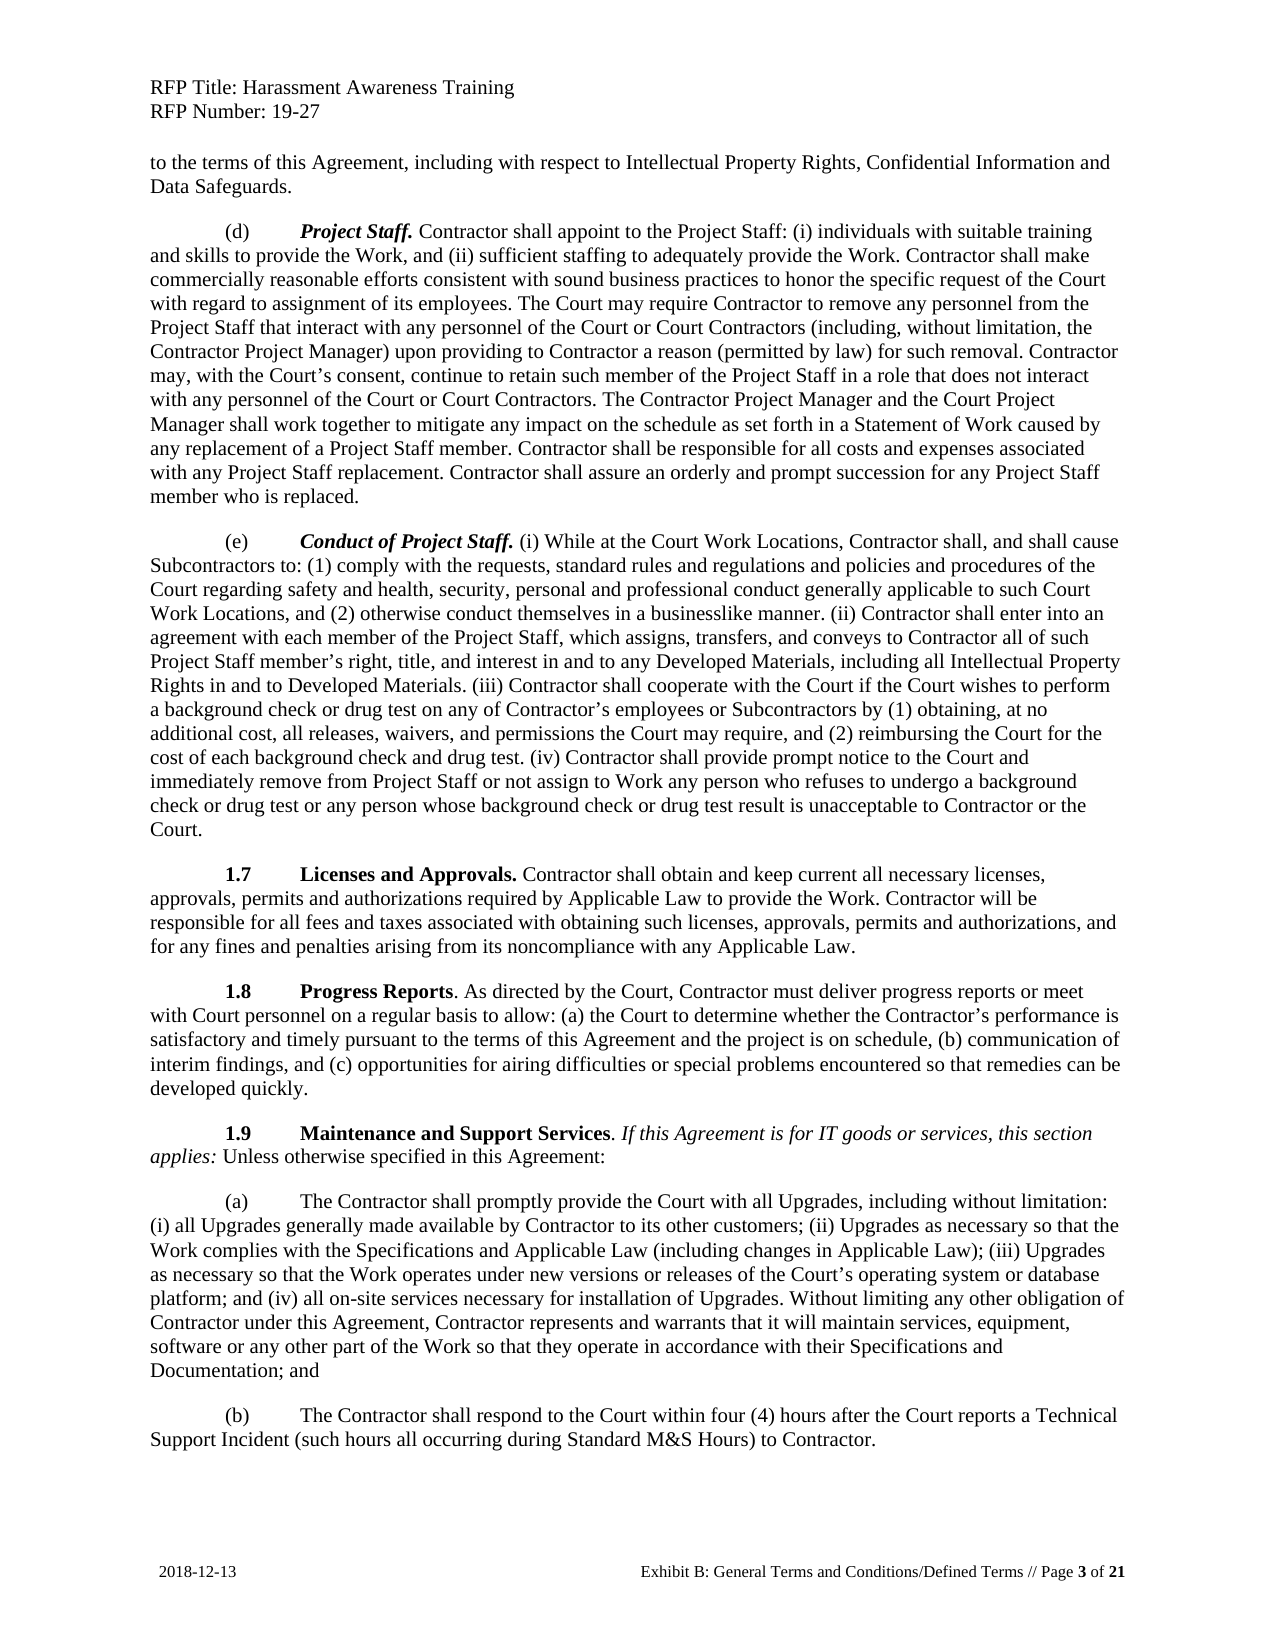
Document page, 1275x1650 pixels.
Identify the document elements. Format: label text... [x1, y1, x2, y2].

subtitle Progress Reports. As directed by the Court, Contractor must deliver progress reports or meet with Court personnel on a regular basis to allow: (a) the Court to determine whether the Contractor’s performance is satisfactory and timely pursuant to the terms of this Agreement and the project is on schedule, (b) communication of interim findings, and (c) opportunities for airing difficulties or special problems encountered so that remedies can be developed quickly. [150, 979, 1125, 1099]
subtitle Conduct of Project Staff. (i) While at the Court Work Locations, Contractor shall, and shall cause Subcontractors to: (1) comply with the requests, standard rules and regulations and policies and procedures of the Court regarding safety and health, security, personal and professional conduct generally applicable to such Court Work Locations, and (2) otherwise conduct themselves in a businesslike manner. (ii) Contractor shall enter into an agreement with each member of the Project Staff, which assigns, transfers, and conveys to Contractor all of such Project Staff member’s right, title, and interest in and to any Developed Materials, including all Intellectual Property Rights in and to Developed Materials. (iii) Contractor shall cooperate with the Court if the Court wishes to perform a background check or drug test on any of Contractor’s employees or Subcontractors by (1) obtaining, at no additional cost, all releases, waivers, and permissions the Court may require, and (2) reimbursing the Court for the cost of each background check and drug test. (iv) Contractor shall provide prompt notice to the Court and immediately remove from Project Staff or not assign to Work any person who refuses to undergo a background check or drug test or any person whose background check or drug test result is unacceptable to Contractor or the Court. [150, 528, 1125, 841]
subtitle The Contractor shall respond to the Court within four (4) hours after the Court reports a Technical Support Incident (such hours all occurring during Standard M&S Hours) to Contractor. [150, 1403, 1125, 1451]
subtitle Licenses and Approvals. Contractor shall obtain and keep current all necessary licenses, approvals, permits and authorizations required by Applicable Law to provide the Work. Contractor will be responsible for all fees and taxes associated with obtaining such licenses, approvals, permits and authorizations, and for any fines and penalties arising from its noncompliance with any Applicable Law. [150, 862, 1125, 958]
subtitle The Contractor shall promptly provide the Court with all Upgrades, including without limitation: (i) all Upgrades generally made available by Contractor to its other customers; (ii) Upgrades as necessary so that the Work complies with the Specifications and Applicable Law (including changes in Applicable Law); (iii) Upgrades as necessary so that the Work operates under new versions or releases of the Court’s operating system or database platform; and (iv) all on-site services necessary for installation of Upgrades. Without limiting any other obligation of Contractor under this Agreement, Contractor represents and warrants that it will maintain services, equipment, software or any other part of the Work so that they operate in accordance with their Specifications and Documentation; and [150, 1189, 1125, 1382]
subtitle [150, 150, 1125, 198]
subtitle Maintenance and Support Services. If this Agreement is for IT goods or services, this section applies: Unless otherwise specified in this Agreement: [150, 1120, 1125, 1168]
subtitle Project Staff. Contractor shall appoint to the Project Staff: (i) individuals with suitable training and skills to provide the Work, and (ii) sufficient staffing to adequately provide the Work. Contractor shall make commercially reasonable efforts consistent with sound business practices to honor the specific request of the Court with regard to assignment of its employees. The Court may require Contractor to remove any personnel from the Project Staff that interact with any personnel of the Court or Court Contractors (including, without limitation, the Contractor Project Manager) upon providing to Contractor a reason (permitted by law) for such removal. Contractor may, with the Court’s consent, continue to retain such member of the Project Staff in a role that does not interact with any personnel of the Court or Court Contractors. The Contractor Project Manager and the Court Project Manager shall work together to mitigate any impact on the schedule as set forth in a Statement of Work caused by any replacement of a Project Staff member. Contractor shall be responsible for all costs and expenses associated with any Project Staff replacement. Contractor shall assure an orderly and prompt succession for any Project Staff member who is replaced. [150, 219, 1125, 508]
